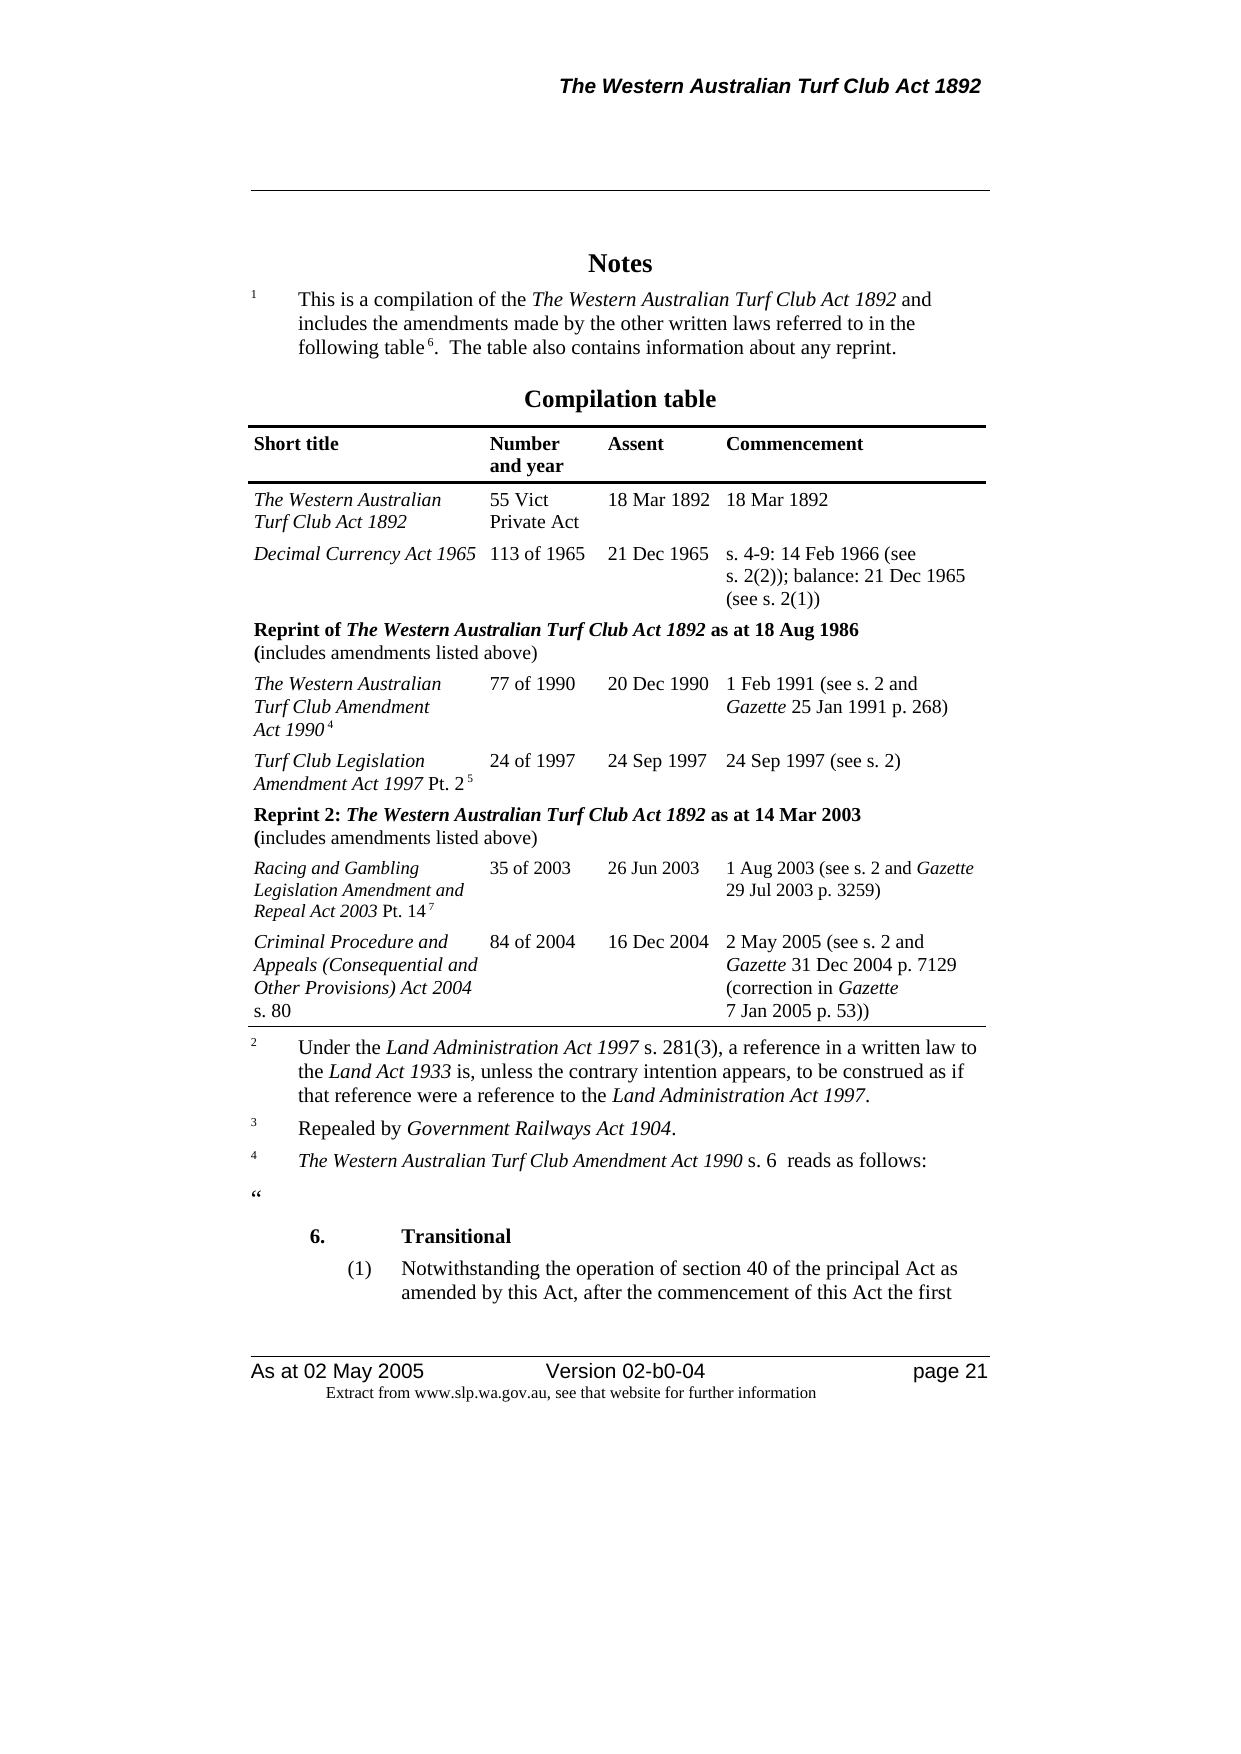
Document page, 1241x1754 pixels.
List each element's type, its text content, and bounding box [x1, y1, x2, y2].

table_cell 26 Jun 2003 [602, 853, 720, 926]
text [312, 1256, 960, 1304]
table_cell 24 of 1997 [484, 745, 602, 799]
table_cell Decimal Currency Act 1965 [248, 538, 484, 614]
table_cell Reprint of The Western Australian Turf Club Act 1892 as at 18 Aug 1986 (includes amendments listed above) [248, 614, 986, 668]
table_header Number and year [484, 428, 602, 481]
table_header Commencement [720, 428, 986, 481]
table_cell 77 of 1990 [484, 668, 602, 745]
table_cell The Western Australian Turf Club Act 1892 [248, 484, 484, 537]
table_cell 1 Aug 2003 (see s. 2 and Gazette 29 Jul 2003 p. 3259) [720, 853, 986, 926]
table_cell 21 Dec 1965 [602, 538, 720, 614]
table_cell 1 Feb 1991 (see s. 2 and Gazette 25 Jan 1991 p. 268) [720, 668, 986, 745]
subtitle 6. Transitional [309, 1223, 960, 1248]
table_cell The Western Australian Turf Club Amendment Act 1990 4 [248, 668, 484, 745]
text 4 The Western Australian Turf Club Amendment Act 1990 s. 6 reads as follows: [251, 1148, 990, 1172]
table_cell 20 Dec 1990 [602, 668, 720, 745]
table_cell 16 Dec 2004 [602, 926, 720, 1026]
text 3 Repealed by Government Railways Act 1904. [251, 1115, 990, 1139]
table_cell 18 Mar 1892 [602, 484, 720, 537]
table_cell 2 May 2005 (see s. 2 and Gazette 31 Dec 2004 p. 7129 (correction in Gazette 7 Jan 2005 p. 53)) [720, 926, 986, 1026]
table_cell Turf Club Legislation Amendment Act 1997 Pt. 2 5 [248, 745, 484, 799]
table_cell Racing and Gambling Legislation Amendment and Repeal Act 2003 Pt. 14 7 [248, 853, 484, 926]
table_cell 84 of 2004 [484, 926, 602, 1026]
table_cell 55 Vict Private Act [484, 484, 602, 537]
text 1 This is a compilation of the The Western Australian Turf Club Act 1892 and includes the amendments made by the other written laws referred to in the following table 6. The table also contains information about any reprint. [251, 287, 990, 359]
table_cell Reprint 2: The Western Australian Turf Club Act 1892 as at 14 Mar 2003 (includes amendments listed above) [248, 799, 986, 853]
text 2 Under the Land Administration Act 1997 s. 281(3), a reference in a written law to the Land Act 1933 is, unless the contrary intention appears, to be construed as if that reference were a reference to the Land Administration Act 1997. [251, 1035, 990, 1107]
table_cell 24 Sep 1997 (see s. 2) [720, 745, 986, 799]
table_cell 35 of 2003 [484, 853, 602, 926]
table_header Assent [602, 428, 720, 481]
subtitle Notes [251, 247, 990, 279]
table_cell s. 4-9: 14 Feb 1966 (see s. 2(2)); balance: 21 Dec 1965 (see s. 2(1)) [720, 538, 986, 614]
table_cell 113 of 1965 [484, 538, 602, 614]
table_cell Criminal Procedure and Appeals (Consequential and Other Provisions) Act 2004 s. 80 [248, 926, 484, 1026]
subtitle Compilation table [251, 384, 990, 413]
text “ [251, 1184, 990, 1213]
table_header Short title [248, 428, 484, 481]
table_cell 18 Mar 1892 [720, 484, 986, 537]
table_cell 24 Sep 1997 [602, 745, 720, 799]
